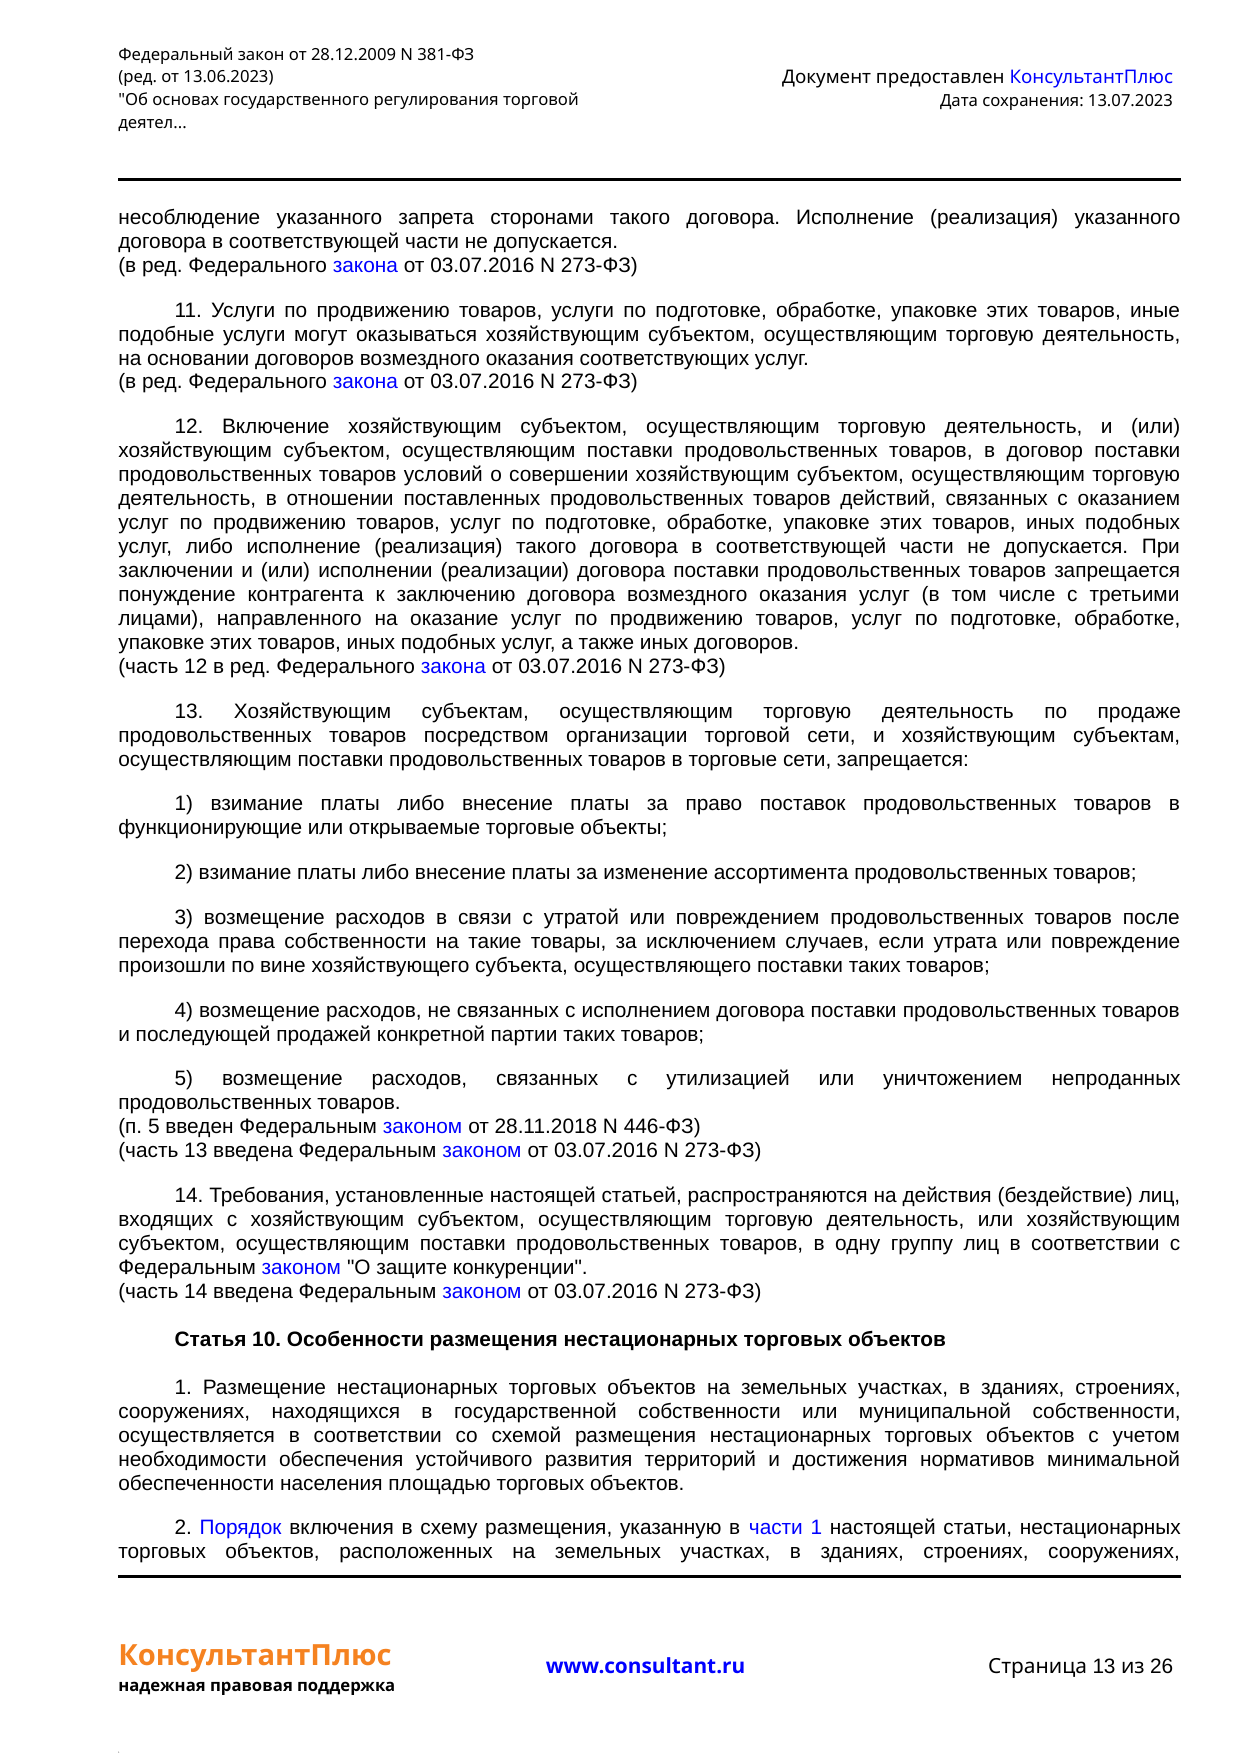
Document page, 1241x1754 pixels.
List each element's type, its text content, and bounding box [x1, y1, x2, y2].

text 5) возмещение расходов, связанных с утилизацией или уничтожением непроданных продовольственных товаров. [118, 1066, 1181, 1114]
text 1) взимание платы либо внесение платы за право поставок продовольственных товаров в функционирующие или открываемые торговые объекты; [118, 791, 1181, 839]
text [118, 205, 1181, 253]
text 3) возмещение расходов в связи с утратой или повреждением продовольственных товаров после перехода права собственности на такие товары, за исключением случаев, если утрата или повреждение произошли по вине хозяйствующего субъекта, осуществляющего поставки таких товаров; [118, 905, 1181, 977]
text (часть 13 введена Федеральным законом от 03.07.2016 N 273-ФЗ) [118, 1138, 1181, 1162]
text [118, 1515, 1181, 1563]
text (часть 14 введена Федеральным законом от 03.07.2016 N 273-ФЗ) [118, 1279, 1181, 1303]
text (часть 12 в ред. Федерального закона от 03.07.2016 N 273-ФЗ) [118, 654, 1181, 678]
text 14. Требования, установленные настоящей статьей, распространяются на действия (бездействие) лиц, входящих с хозяйствующим субъектом, осуществляющим торговую деятельность, или хозяйствующим субъектом, осуществляющим поставки продовольственных товаров, в одну группу лиц в соответствии с Федеральным законом "О защите конкуренции". [118, 1183, 1181, 1279]
title Статья 10. Особенности размещения нестационарных торговых объектов [118, 1327, 1181, 1351]
text 12. Включение хозяйствующим субъектом, осуществляющим торговую деятельность, и (или) хозяйствующим субъектом, осуществляющим поставки продовольственных товаров, в договор поставки продовольственных товаров условий о совершении хозяйствующим субъектом, осуществляющим торговую деятельность, в отношении поставленных продовольственных товаров действий, связанных с оказанием услуг по продвижению товаров, услуг по подготовке, обработке, упаковке этих товаров, иных подобных услуг, либо исполнение (реализация) такого договора в соответствующей части не допускается. При заключении и (или) исполнении (реализации) договора поставки продовольственных товаров запрещается понуждение контрагента к заключению договора возмездного оказания услуг (в том числе с третьими лицами), направленного на оказание услуг по продвижению товаров, услуг по подготовке, обработке, упаковке этих товаров, иных подобных услуг, а также иных договоров. [118, 414, 1181, 654]
text 11. Услуги по продвижению товаров, услуги по подготовке, обработке, упаковке этих товаров, иные подобные услуги могут оказываться хозяйствующим субъектом, осуществляющим торговую деятельность, на основании договоров возмездного оказания соответствующих услуг. [118, 297, 1181, 369]
text (п. 5 введен Федеральным законом от 28.11.2018 N 446-ФЗ) [118, 1114, 1181, 1138]
text 13. Хозяйствующим субъектам, осуществляющим торговую деятельность по продаже продовольственных товаров посредством организации торговой сети, и хозяйствующим субъектам, осуществляющим поставки продовольственных товаров в торговые сети, запрещается: [118, 698, 1181, 770]
text 2) взимание платы либо внесение платы за изменение ассортимента продовольственных товаров; [118, 860, 1181, 884]
text 1. Размещение нестационарных торговых объектов на земельных участках, в зданиях, строениях, сооружениях, находящихся в государственной собственности или муниципальной собственности, осуществляется в соответствии со схемой размещения нестационарных торговых объектов с учетом необходимости обеспечения устойчивого развития территорий и достижения нормативов минимальной обеспеченности населения площадью торговых объектов. [118, 1374, 1181, 1494]
text (в ред. Федерального закона от 03.07.2016 N 273-ФЗ) [118, 369, 1181, 393]
text 4) возмещение расходов, не связанных с исполнением договора поставки продовольственных товаров и последующей продажей конкретной партии таких товаров; [118, 997, 1181, 1045]
text (в ред. Федерального закона от 03.07.2016 N 273-ФЗ) [118, 253, 1181, 277]
